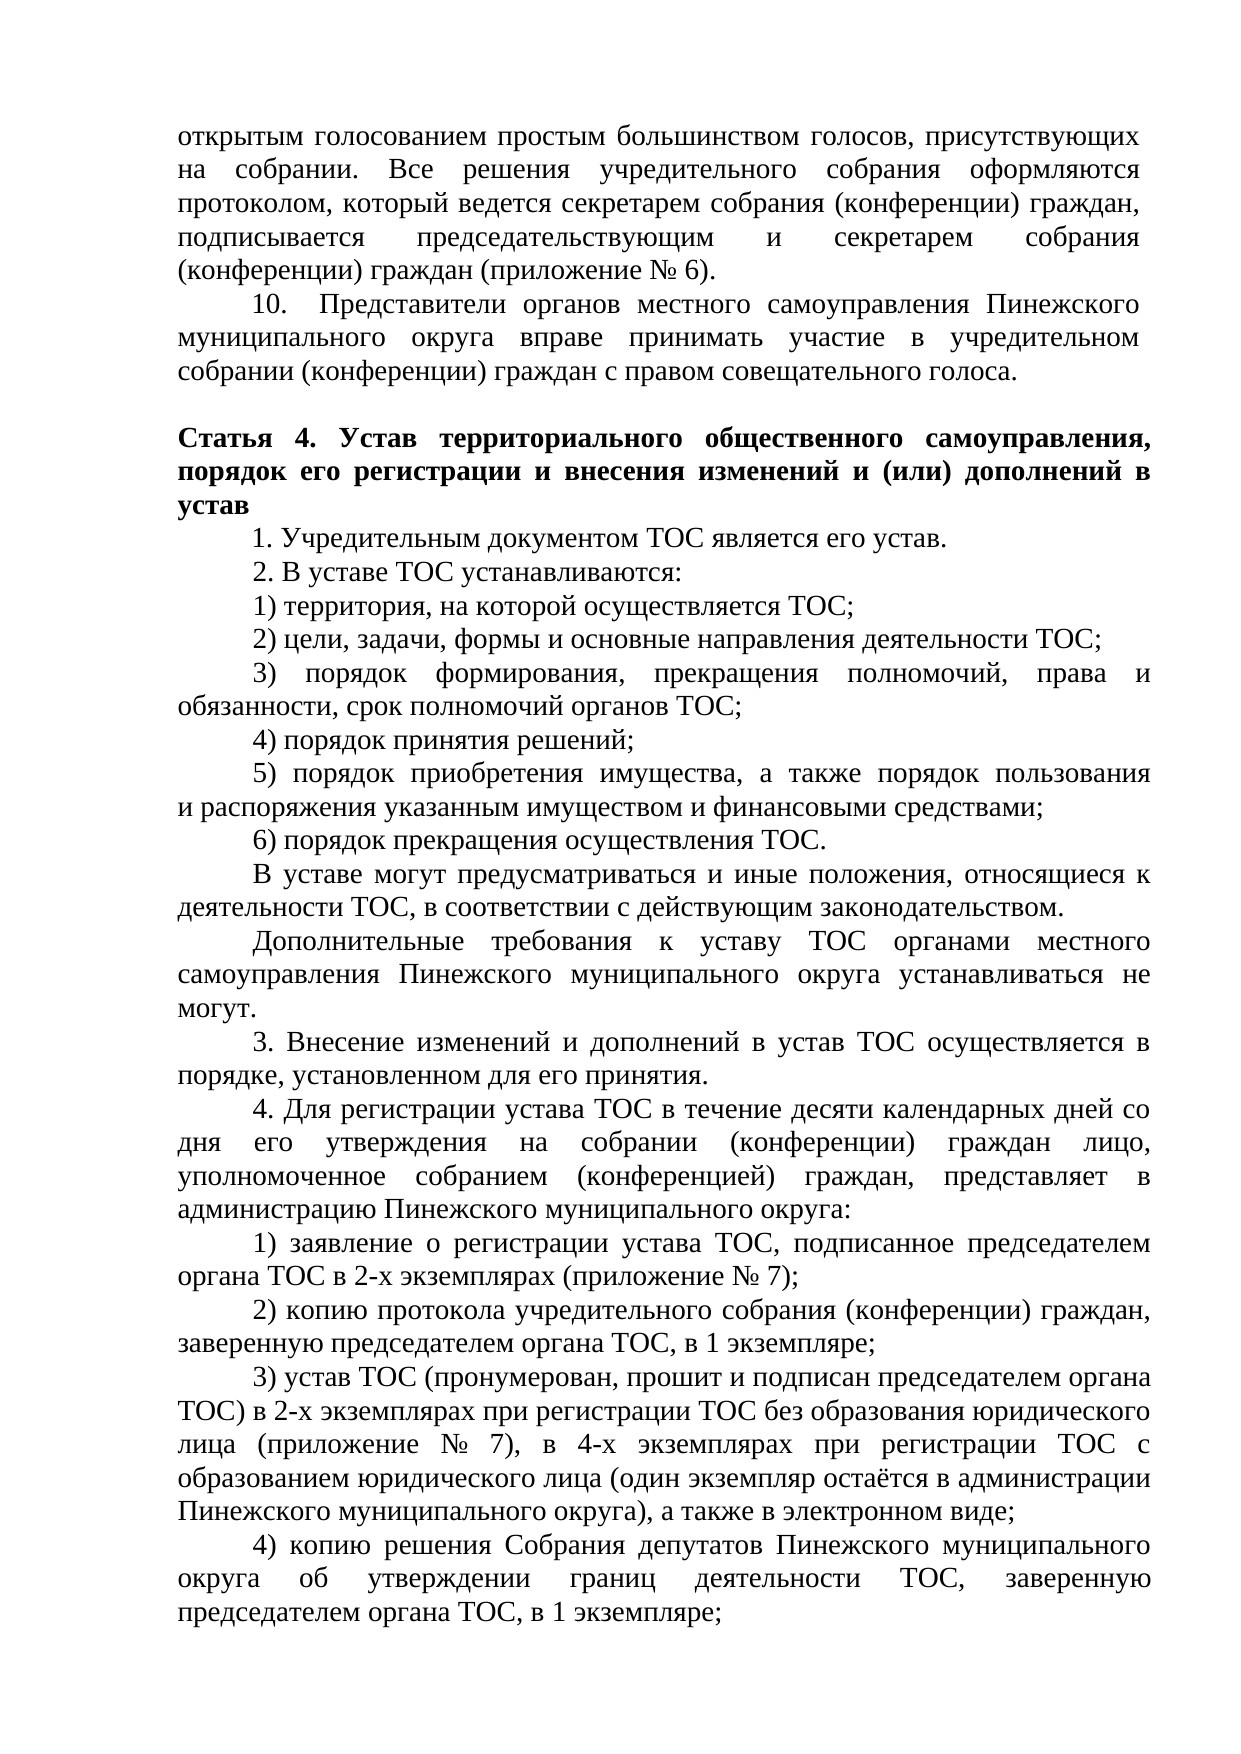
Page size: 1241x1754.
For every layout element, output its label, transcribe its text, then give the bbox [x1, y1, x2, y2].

text В уставе могут предусматриваться и иные положения, относящиеся к деятельности ТОС, в соответствии с действующим законодательством. [177, 856, 1152, 923]
text 1) заявление о регистрации устава ТОС, подписанное председателем органа ТОС в 2-х экземплярах (приложение № 7); [177, 1225, 1152, 1292]
text 2) цели, задачи, формы и основные направления деятельности ТОС; [177, 621, 1152, 655]
text 1. Учредительным документом ТОС является его устав. [177, 521, 1152, 554]
list 10. Представители органов местного самоуправления Пинежского муниципального округа вправе принимать участие в учредительном собрании (конференции) граждан с правом совещательного голоса. [177, 286, 1140, 386]
text 2. В уставе ТОС устанавливаются: [177, 554, 1152, 588]
text 2) копию протокола учредительного собрания (конференции) граждан, заверенную председателем органа ТОС, в 1 экземпляре; [177, 1292, 1152, 1359]
text 5) порядок приобретения имущества, а также порядок пользования и распоряжения указанным имуществом и финансовыми средствами; [177, 755, 1152, 822]
text 1) территория, на которой осуществляется ТОС; [177, 588, 1152, 621]
text 3) устав ТОС (пронумерован, прошит и подписан председателем органа ТОС) в 2-х экземплярах при регистрации ТОС без образования юридического лица (приложение № 7), в 4-х экземплярах при регистрации ТОС с образованием юридического лица (один экземпляр остаётся в администрации Пинежского муниципального округа), а также в электронном виде; [177, 1359, 1152, 1527]
text Дополнительные требования к уставу ТОС органами местного самоуправления Пинежского муниципального округа устанавливаться не могут. [177, 923, 1152, 1024]
text 6) порядок прекращения осуществления ТОС. [177, 822, 1152, 856]
text 3) порядок формирования, прекращения полномочий, права и обязанности, срок полномочий органов ТОС; [177, 655, 1152, 722]
text 4. Для регистрации устава ТОС в течение десяти календарных дней со дня его утверждения на собрании (конференции) граждан лицо, уполномоченное собранием (конференцией) граждан, представляет в администрацию Пинежского муниципального округа: [177, 1091, 1152, 1225]
text 4) порядок принятия решений; [177, 722, 1152, 755]
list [177, 118, 1140, 286]
text 3. Внесение изменений и дополнений в устав ТОС осуществляется в порядке, установленном для его принятия. [177, 1024, 1152, 1091]
subtitle Статья 4. Устав территориального общественного самоуправления, порядок его регистрации и внесения изменений и (или) дополнений в устав [177, 420, 1152, 521]
text 4) копию решения Собрания депутатов Пинежского муниципального округа об утверждении границ деятельности ТОС, заверенную председателем органа ТОС, в 1 экземпляре; [177, 1527, 1152, 1627]
